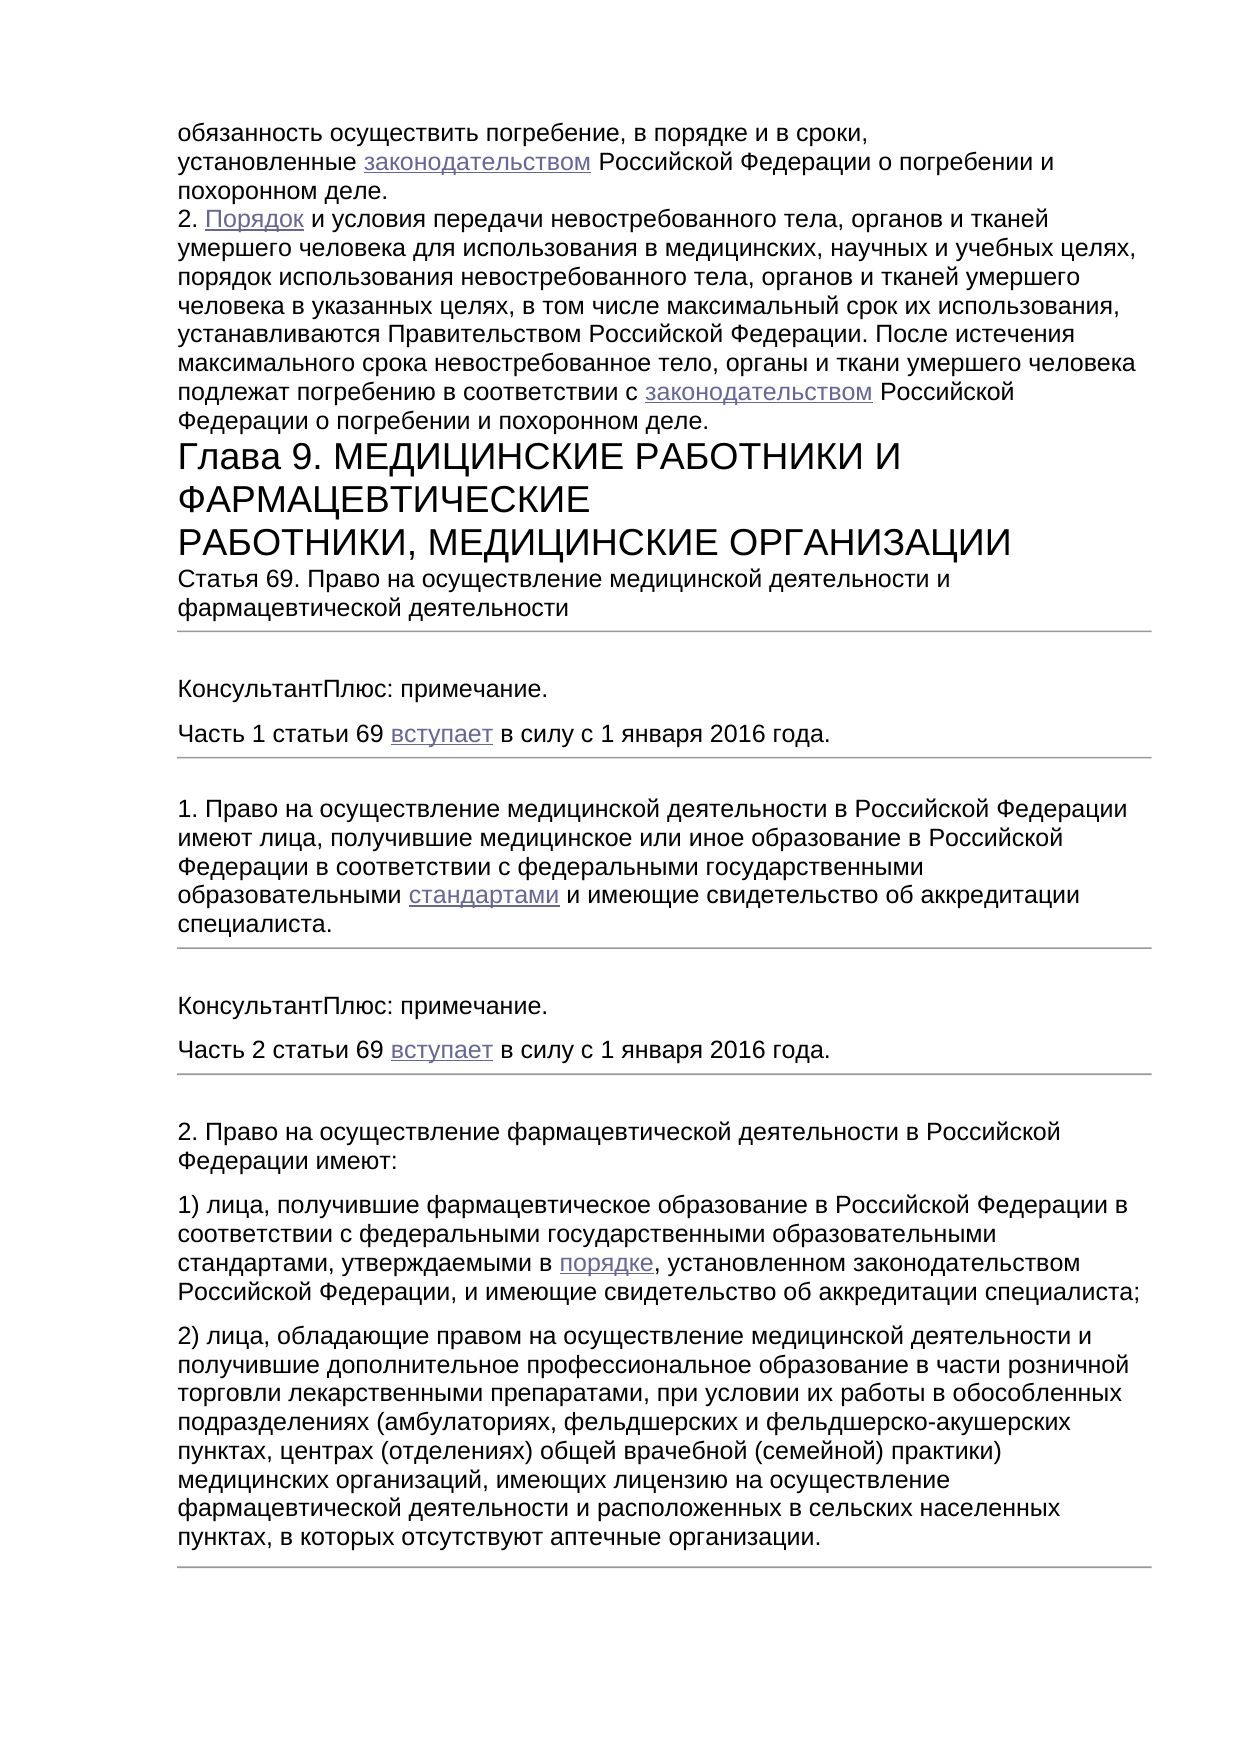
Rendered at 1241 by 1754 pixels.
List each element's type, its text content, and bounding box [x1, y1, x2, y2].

text 1. Право на осуществление медицинской деятельности в Российской Федерации имеют лица, получившие медицинское или иное образование в Российской Федерации в соответствии с федеральными государственными образовательными стандартами и имеющие свидетельство об аккредитации специалиста. [177, 794, 1152, 938]
text Глава 9. МЕДИЦИНСКИЕ РАБОТНИКИ И ФАРМАЦЕВТИЧЕСКИЕ РАБОТНИКИ, МЕДИЦИНСКИЕ ОРГАНИЗАЦИИ [177, 434, 1152, 564]
text 2. Право на осуществление фармацевтической деятельности в Российской Федерации имеют: [177, 1117, 1152, 1174]
text КонсультантПлюс: примечание. [177, 674, 1152, 703]
text 2. Порядок и условия передачи невостребованного тела, органов и тканей умершего человека для использования в медицинских, научных и учебных целях, порядок использования невостребованного тела, органов и тканей умершего человека в указанных целях, в том числе максимальный срок их использования, устанавливаются Правительством Российской Федерации. После истечения максимального срока невостребованное тело, органы и ткани умершего человека подлежат погребению в соответствии с законодательством Российской Федерации о погребении и похоронном деле. [177, 204, 1152, 434]
text Часть 2 статьи 69 вступает в силу с 1 января 2016 года. [177, 1035, 1152, 1064]
text КонсультантПлюс: примечание. [177, 991, 1152, 1020]
text Статья 69. Право на осуществление медицинской деятельности и фармацевтической деятельности [177, 564, 1152, 621]
text 2) лица, обладающие правом на осуществление медицинской деятельности и получившие дополнительное профессиональное образование в части розничной торговли лекарственными препаратами, при условии их работы в обособленных подразделениях (амбулаториях, фельдшерских и фельдшерско-акушерских пунктах, центрах (отделениях) общей врачебной (семейной) практики) медицинских организаций, имеющих лицензию на осуществление фармацевтической деятельности и расположенных в сельских населенных пунктах, в которых отсутствуют аптечные организации. [177, 1321, 1152, 1551]
text Часть 1 статьи 69 вступает в силу с 1 января 2016 года. [177, 719, 1152, 747]
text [177, 118, 1152, 204]
text 1) лица, получившие фармацевтическое образование в Российской Федерации в соответствии с федеральными государственными образовательными стандартами, утверждаемыми в порядке, установленном законодательством Российской Федерации, и имеющие свидетельство об аккредитации специалиста; [177, 1190, 1152, 1305]
